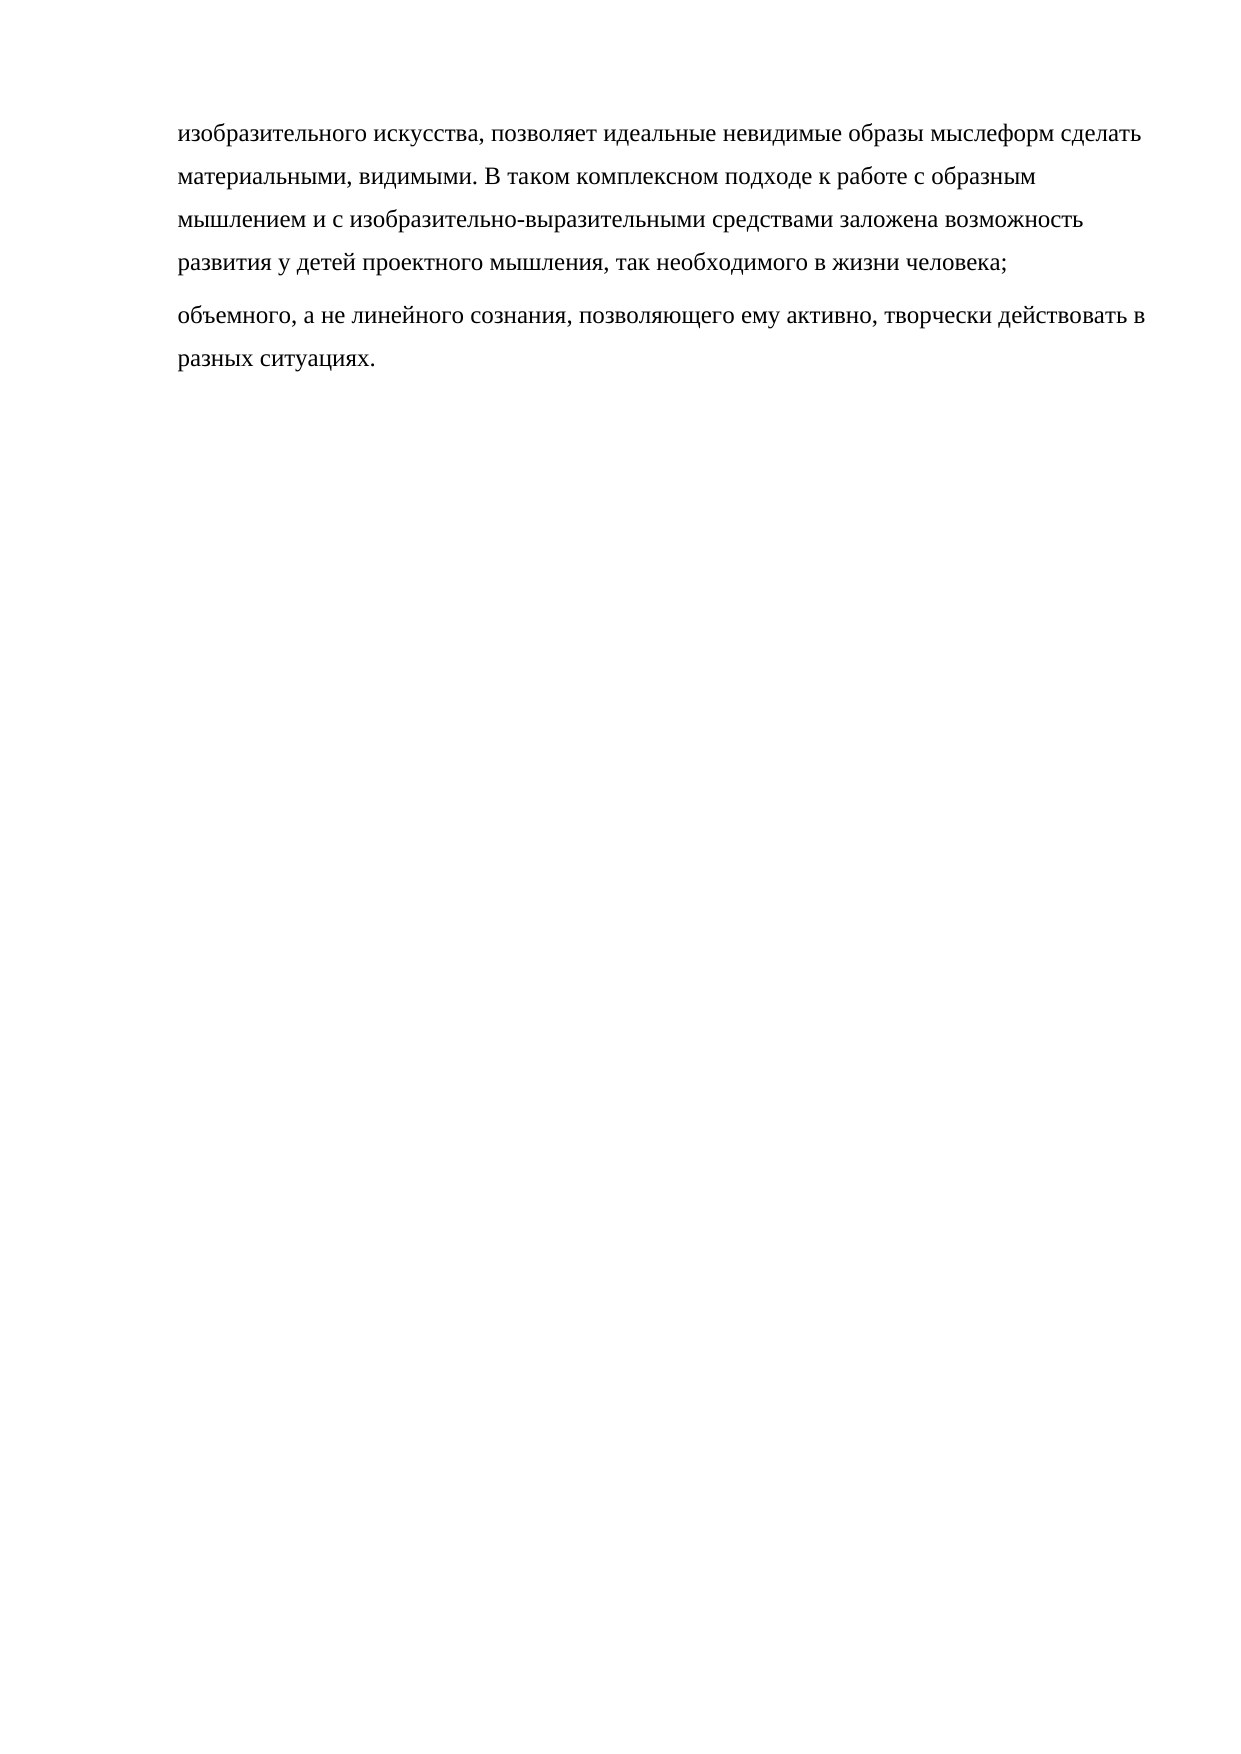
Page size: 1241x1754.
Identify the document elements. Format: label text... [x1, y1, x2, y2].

text объемного, а не линейного сознания, позволяющего ему активно, творчески действовать в разных ситуациях. [177, 300, 1152, 372]
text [177, 118, 1152, 276]
